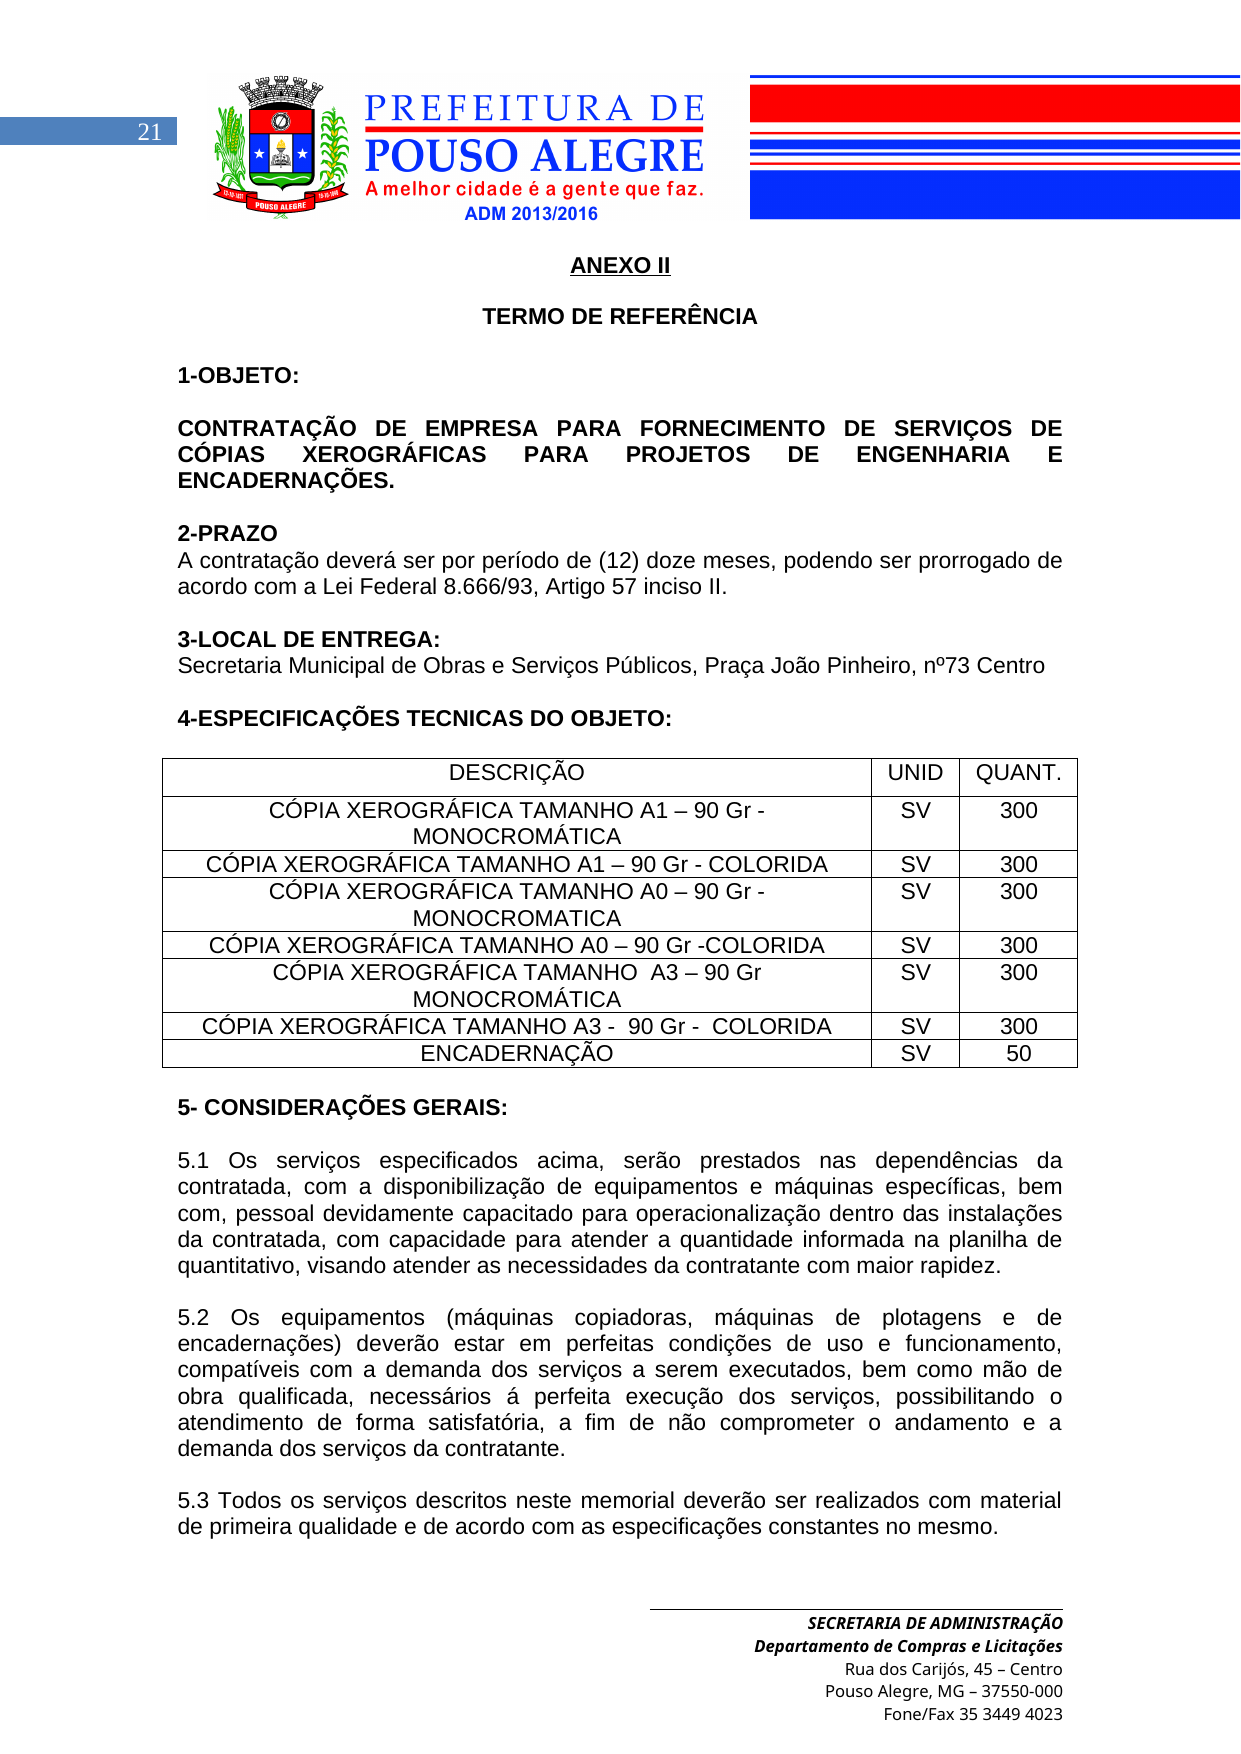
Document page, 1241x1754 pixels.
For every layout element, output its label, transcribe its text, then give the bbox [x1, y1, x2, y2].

picture [206, 73, 1241, 221]
table_cell SV [872, 1040, 959, 1067]
table_cell CÓPIA XEROGRÁFICA TAMANHO A0 – 90 Gr -COLORIDA [163, 932, 871, 958]
table_cell 50 [960, 1040, 1077, 1067]
table_header UNID [872, 759, 959, 796]
table_cell 300 [960, 932, 1077, 958]
table_cell CÓPIA XEROGRÁFICA TAMANHO A0 – 90 Gr -MONOCROMATICA [163, 878, 871, 931]
text 5.2 Os equipamentos (máquinas copiadoras, máquinas de plotagens e de encadernações) deverão estar em perfeitas condições de uso e funcionamento, compatíveis com a demanda dos serviços a serem executados, bem como mão de obra qualificada, necessários á perfeita execução dos serviços, possibilitando o atendimento de forma satisfatória, a fim de não comprometer o andamento e a demanda dos serviços da contratante. [177, 1304, 1063, 1462]
table_cell CÓPIA XEROGRÁFICA TAMANHO A3 - 90 Gr - COLORIDA [163, 1013, 871, 1039]
table_cell 300 [960, 797, 1077, 850]
table_cell 300 [960, 1013, 1077, 1039]
table_cell 300 [960, 959, 1077, 1012]
text 4-ESPECIFICAÇÕES TECNICAS DO OBJETO: [177, 705, 1063, 731]
table_cell SV [872, 878, 959, 931]
table_header DESCRIÇÃO [163, 759, 871, 796]
text 5.1 Os serviços especificados acima, serão prestados nas dependências da contratada, com a disponibilização de equipamentos e máquinas específicas, bem com, pessoal devidamente capacitado para operacionalização dentro das instalações da contratada, com capacidade para atender a quantidade informada na planilha de quantitativo, visando atender as necessidades da contratante com maior rapidez. [177, 1147, 1063, 1279]
text 1-OBJETO: [177, 362, 1063, 388]
text 2-PRAZO [177, 520, 1063, 547]
text 5.3 Todos os serviços descritos neste memorial deverão ser realizados com material de primeira qualidade e de acordo com as especificações constantes no mesmo. [177, 1487, 1063, 1539]
table_cell SV [872, 959, 959, 1012]
table_cell CÓPIA XEROGRÁFICA TAMANHO A3 – 90 Gr MONOCROMÁTICA [163, 959, 871, 1012]
table_cell ENCADERNAÇÃO [163, 1040, 871, 1067]
table_cell SV [872, 932, 959, 958]
text Secretaria Municipal de Obras e Serviços Públicos, Praça João Pinheiro, nº73 Centro [177, 652, 1063, 678]
subtitle TERMO DE REFERÊNCIA [177, 303, 1063, 329]
table_cell CÓPIA XEROGRÁFICA TAMANHO A1 – 90 Gr - MONOCROMÁTICA [163, 797, 871, 850]
text 5- CONSIDERAÇÕES GERAIS: [177, 1094, 1063, 1121]
table_cell 300 [960, 878, 1077, 931]
table_cell SV [872, 851, 959, 877]
table_cell SV [872, 1013, 959, 1039]
text A contratação deverá ser por período de (12) doze meses, podendo ser prorrogado de acordo com a Lei Federal 8.666/93, Artigo 57 inciso II. [177, 547, 1063, 599]
table_header QUANT. [960, 759, 1077, 796]
table_cell SV [872, 797, 959, 850]
table_cell CÓPIA XEROGRÁFICA TAMANHO A1 – 90 Gr - COLORIDA [163, 851, 871, 877]
text 3-LOCAL DE ENTREGA: [177, 626, 1063, 652]
text ANEXO II [177, 252, 1063, 278]
text CONTRATAÇÃO DE EMPRESA PARA FORNECIMENTO DE SERVIÇOS DE CÓPIAS XEROGRÁFICAS PARA PROJETOS DE ENGENHARIA E ENCADERNAÇÕES. [177, 415, 1063, 494]
table_cell 300 [960, 851, 1077, 877]
